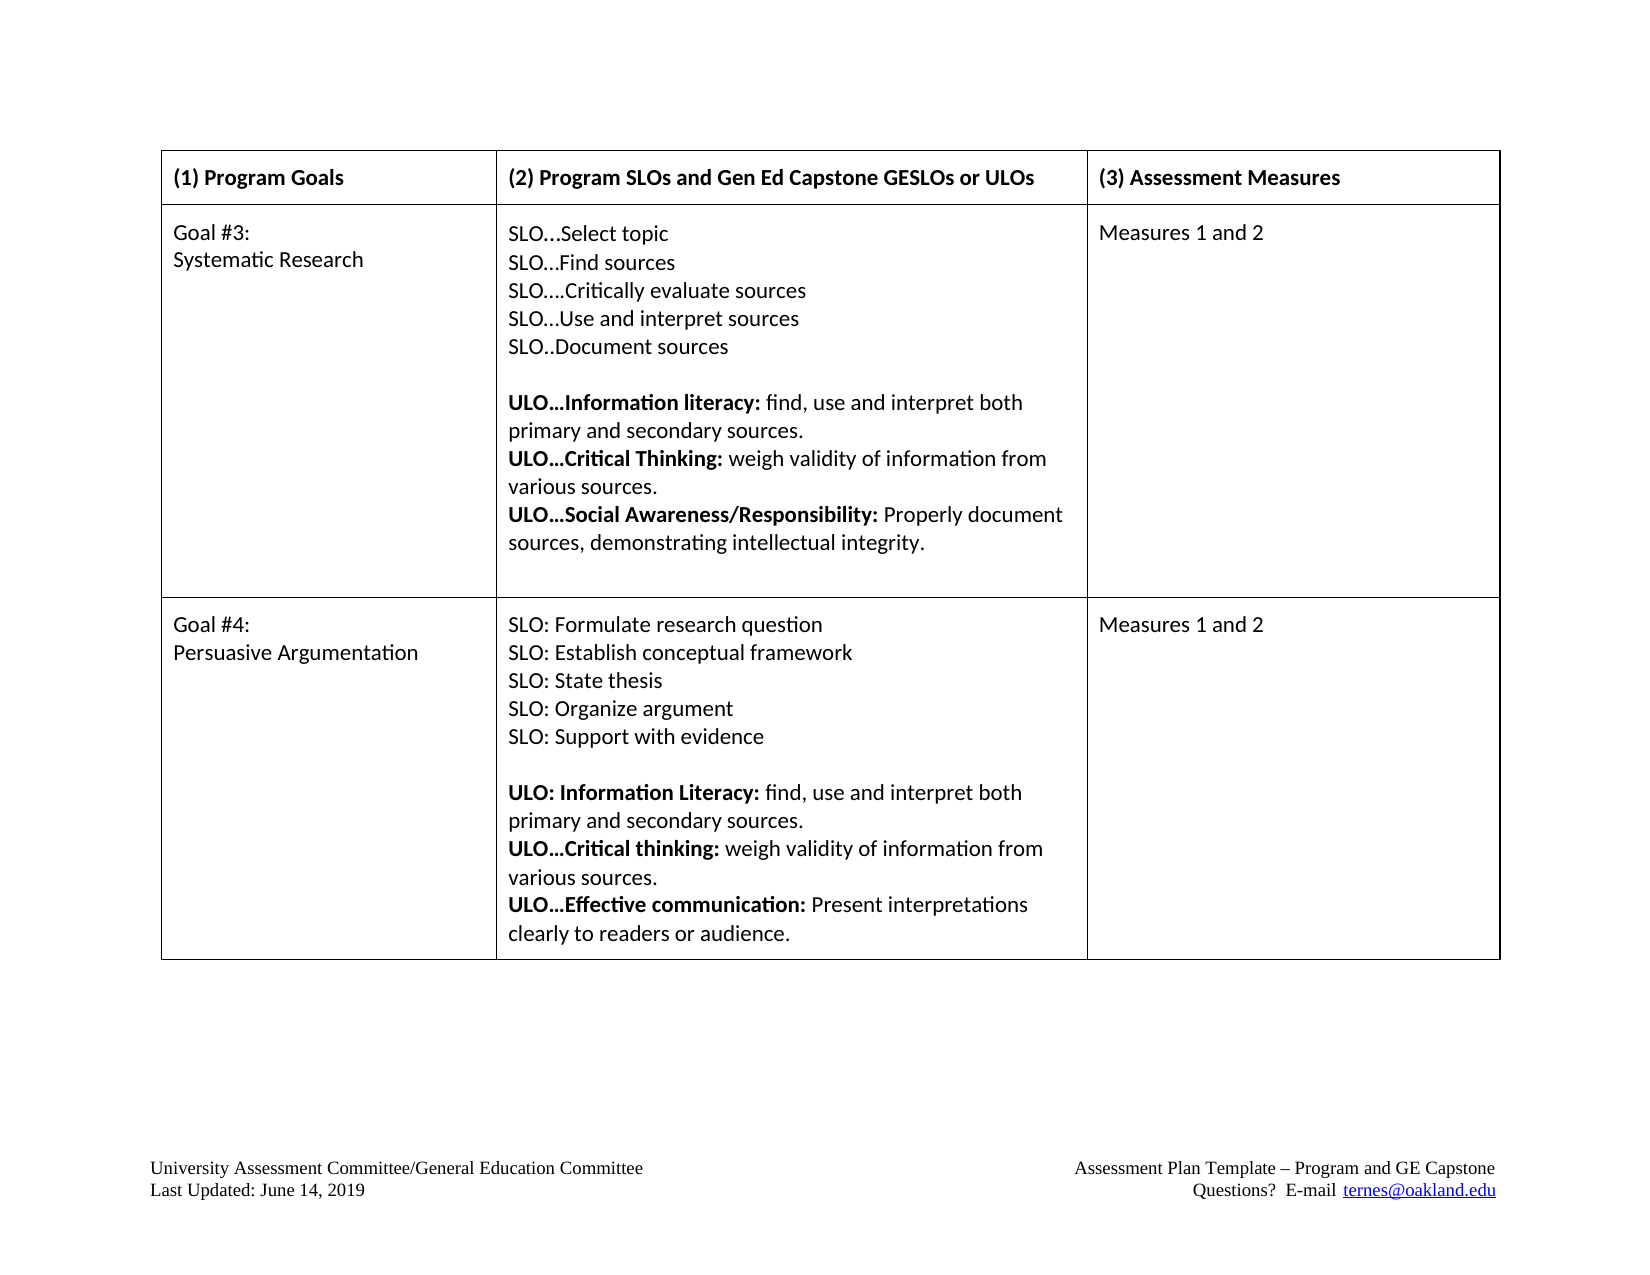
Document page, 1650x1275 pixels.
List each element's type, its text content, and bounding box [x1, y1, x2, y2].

table_cell SLO…Select topic SLO…Find sources SLO….Critically evaluate sources SLO…Use and interpret sources SLO..Document sources ULO…Information literacy: find, use and interpret both primary and secondary sources. ULO…Critical Thinking: weigh validity of information from various sources. ULO…Social Awareness/Responsibility: Properly document sources, demonstrating intellectual integrity. [497, 205, 1087, 597]
table_cell Measures 1 and 2 [1088, 205, 1499, 597]
table_cell Measures 1 and 2 [1088, 598, 1499, 959]
table_header (1) Program Goals [162, 151, 496, 204]
table_cell Goal #4: Persuasive Argumentation [162, 598, 496, 959]
table_cell Goal #3: Systematic Research [162, 205, 496, 597]
table_header (3) Assessment Measures [1088, 151, 1499, 204]
table_header (2) Program SLOs and Gen Ed Capstone GESLOs or ULOs [497, 151, 1087, 204]
table_cell SLO: Formulate research question SLO: Establish conceptual framework SLO: State thesis SLO: Organize argument SLO: Support with evidence ULO: Information Literacy: find, use and interpret both primary and secondary sources. ULO…Critical thinking: weigh validity of information from various sources. ULO…Effective communication: Present interpretations clearly to readers or audience. [497, 598, 1087, 959]
